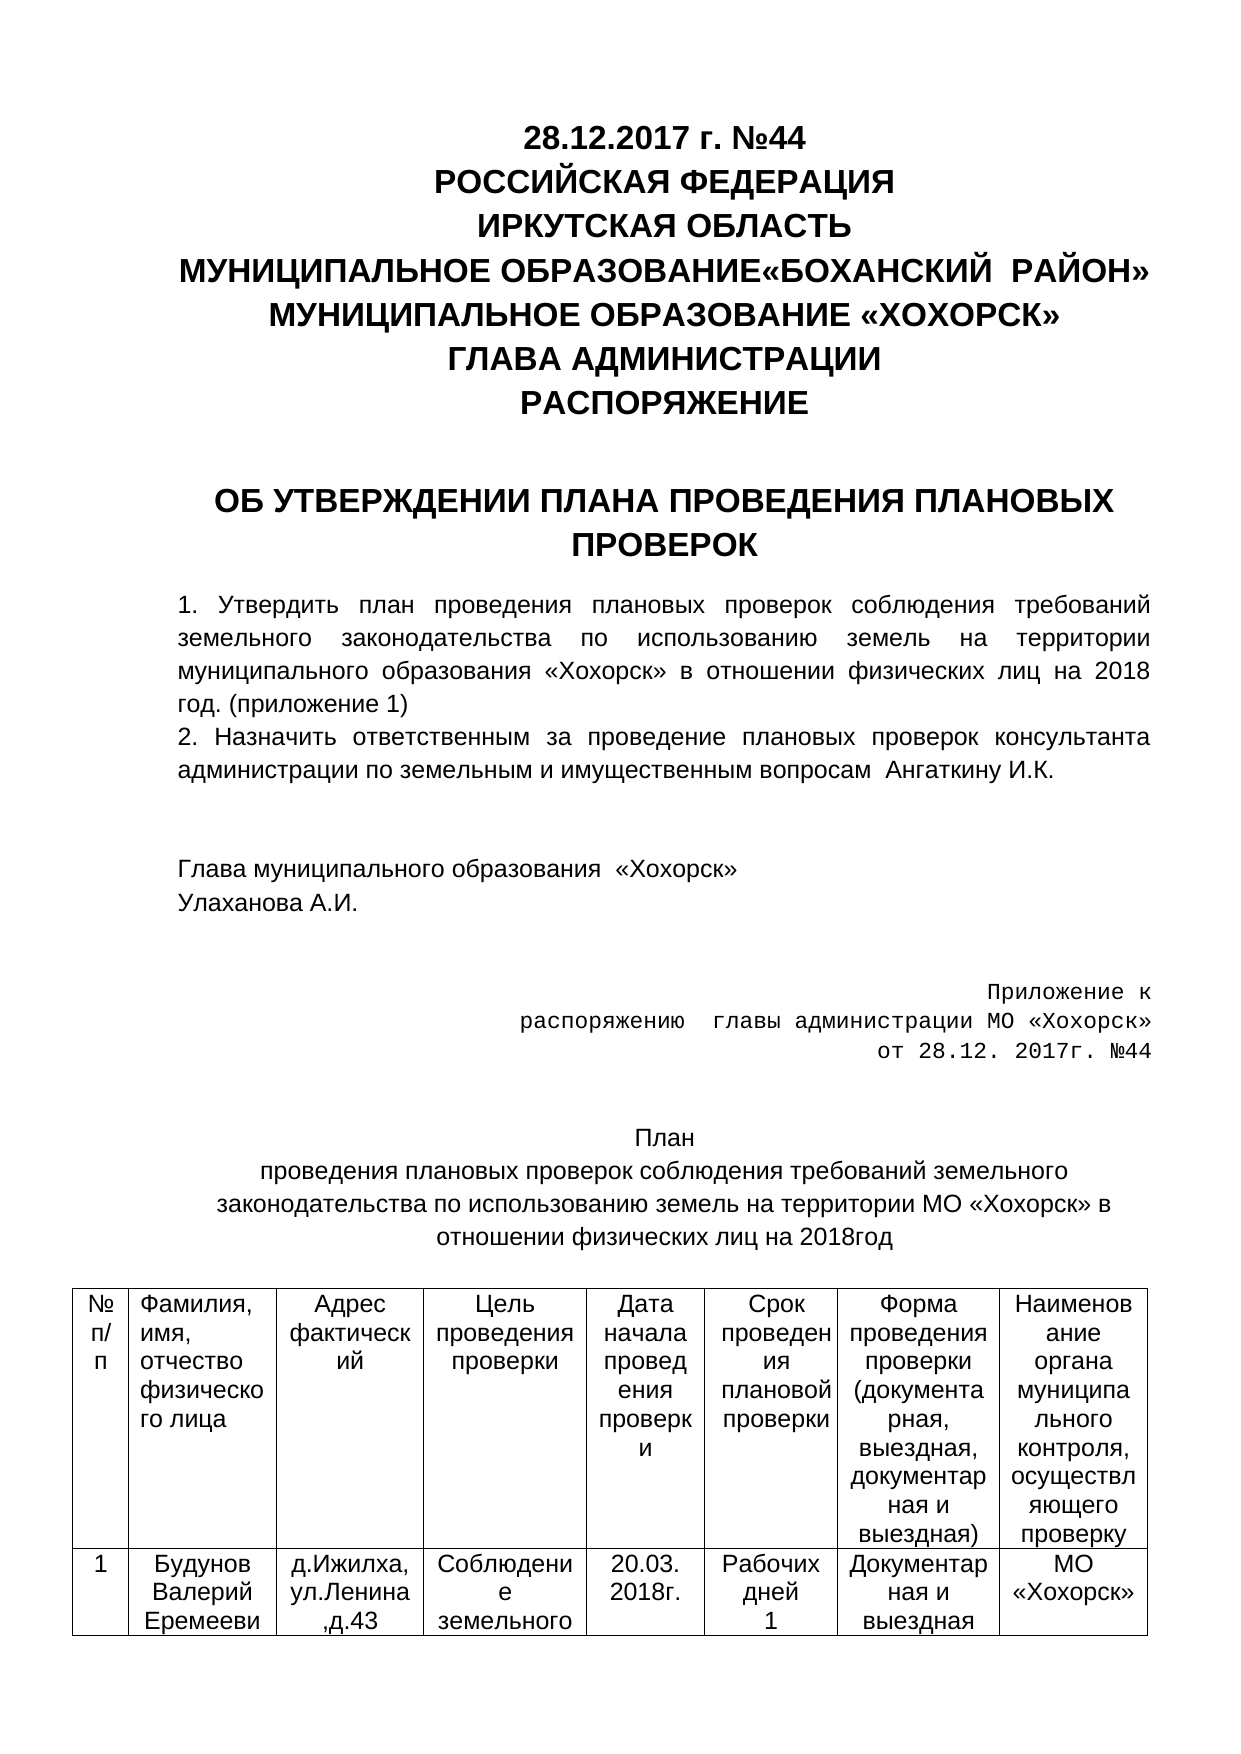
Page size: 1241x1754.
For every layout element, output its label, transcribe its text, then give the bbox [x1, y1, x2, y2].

table_cell МО «Хохорск» [1000, 1549, 1147, 1635]
table_header Дата начала проведения проверки [587, 1289, 704, 1547]
text ИРКУТСКАЯ ОБЛАСТЬ [177, 206, 1152, 245]
table_header Наименование органа муниципального контроля, осуществляющего проверку [1000, 1289, 1147, 1547]
text распоряжению главы администрации МО «Хохорск» [177, 1010, 1152, 1036]
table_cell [424, 1549, 586, 1635]
text РАСПОРЯЖЕНИЕ [177, 383, 1152, 422]
text законодательства по использованию земель на территории МО «Хохорск» в отношении физических лиц на 2018год [177, 1189, 1152, 1250]
table_header Адрес фактический [277, 1289, 423, 1547]
table_cell Рабочих дней 1 [705, 1549, 837, 1635]
table_header Цель проведения проверки [424, 1289, 586, 1547]
text 28.12.2017 г. №44 [177, 118, 1152, 157]
text РОССИЙСКАЯ ФЕДЕРАЦИЯ [177, 162, 1152, 201]
text План [177, 1123, 1152, 1151]
table_cell 1 [73, 1549, 128, 1635]
text МУНИЦИПАЛЬНОЕ ОБРАЗОВАНИЕ«БОХАНСКИЙ РАЙОН» МУНИЦИПАЛЬНОЕ ОБРАЗОВАНИЕ «ХОХОРСК» [177, 251, 1152, 333]
text 1. Утвердить план проведения плановых проверок соблюдения требований земельного законодательства по использованию земель на территории муниципального образования «Хохорск» в отношении физических лиц на 2018 год. (приложение 1) [177, 590, 1152, 718]
table_header №п/п [73, 1289, 128, 1547]
table_header Срок проведения плановой проверки [705, 1289, 837, 1547]
text 2. Назначить ответственным за проведение плановых проверок консультанта администрации по земельным и имущественным вопросам Ангаткину И.К. [177, 722, 1152, 784]
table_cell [838, 1549, 999, 1635]
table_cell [129, 1549, 276, 1635]
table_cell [277, 1549, 423, 1635]
table_cell 20.03. 2018г. [587, 1549, 704, 1635]
text ГЛАВА АДМИНИСТРАЦИИ [177, 339, 1152, 377]
text проведения плановых проверок соблюдения требований земельного [177, 1156, 1152, 1184]
table_header Фамилия, имя, отчество физического лица [129, 1289, 276, 1547]
text Глава муниципального образования «Хохорск» [177, 854, 1152, 883]
text ОБ УТВЕРЖДЕНИИ ПЛАНА ПРОВЕДЕНИЯ ПЛАНОВЫХ ПРОВЕРОК [177, 481, 1152, 564]
text Приложение к [118, 980, 1152, 1006]
text Улаханова А.И. [177, 887, 1152, 916]
text от 28.12. 2017г. №44 [177, 1040, 1152, 1066]
table_header Форма проведения проверки (документарная, выездная, документарная и выездная) [838, 1289, 999, 1547]
